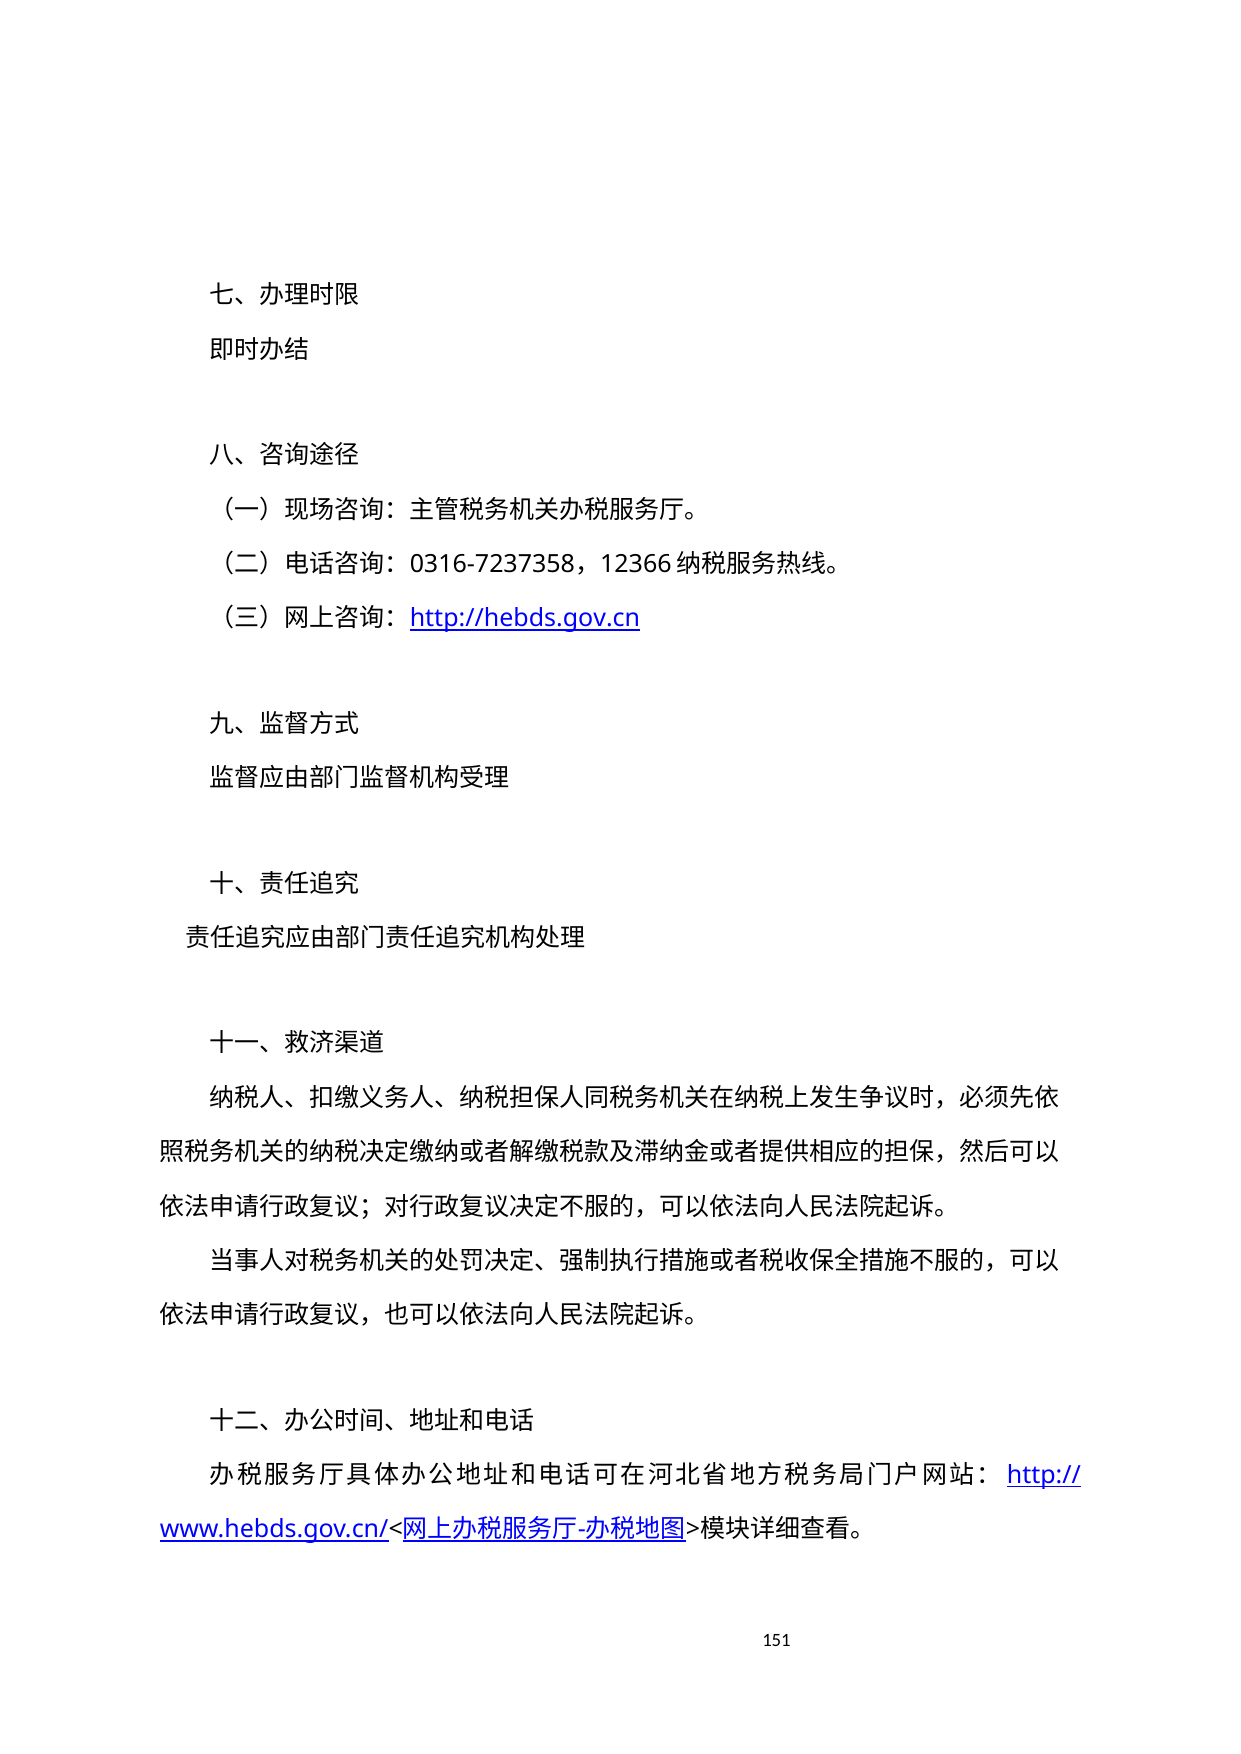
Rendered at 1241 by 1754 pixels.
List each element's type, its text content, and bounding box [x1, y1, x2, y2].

text 当事人对税务机关的处罚决定、强制执行措施或者税收保全措施不服的，可以依法申请行政复议，也可以依法向人民法院起诉。 [159, 1240, 1081, 1331]
text 九、监督方式 [159, 703, 1081, 739]
text （二）电话咨询：0316-7237358，12366纳税服务热线。 [159, 543, 1081, 580]
text 责任追究应由部门责任追究机构处理 [159, 917, 1081, 954]
text 八、咨询途径 [159, 435, 1081, 471]
text 七、办理时限 [159, 275, 1081, 311]
text 十一、救济渠道 [159, 1023, 1081, 1059]
text 十二、办公时间、地址和电话 [159, 1400, 1081, 1436]
text 监督应由部门监督机构受理 [159, 758, 1081, 794]
text 即时办结 [159, 329, 1081, 366]
text 纳税人、扣缴义务人、纳税担保人同税务机关在纳税上发生争议时，必须先依照税务机关的纳税决定缴纳或者解缴税款及滞纳金或者提供相应的担保，然后可以依法申请行政复议；对行政复议决定不服的，可以依法向人民法院起诉。 [159, 1077, 1081, 1222]
text 办税服务厅具体办公地址和电话可在河北省地方税务局门户网站：http://www.hebds.gov.cn/<网上办税服务厅-办税地图>模块详细查看。 [159, 1454, 1081, 1545]
text （一）现场咨询：主管税务机关办税服务厅。 [159, 489, 1081, 525]
text （三）网上咨询：http://hebds.gov.cn [159, 598, 1081, 634]
text 十、责任追究 [159, 863, 1081, 899]
